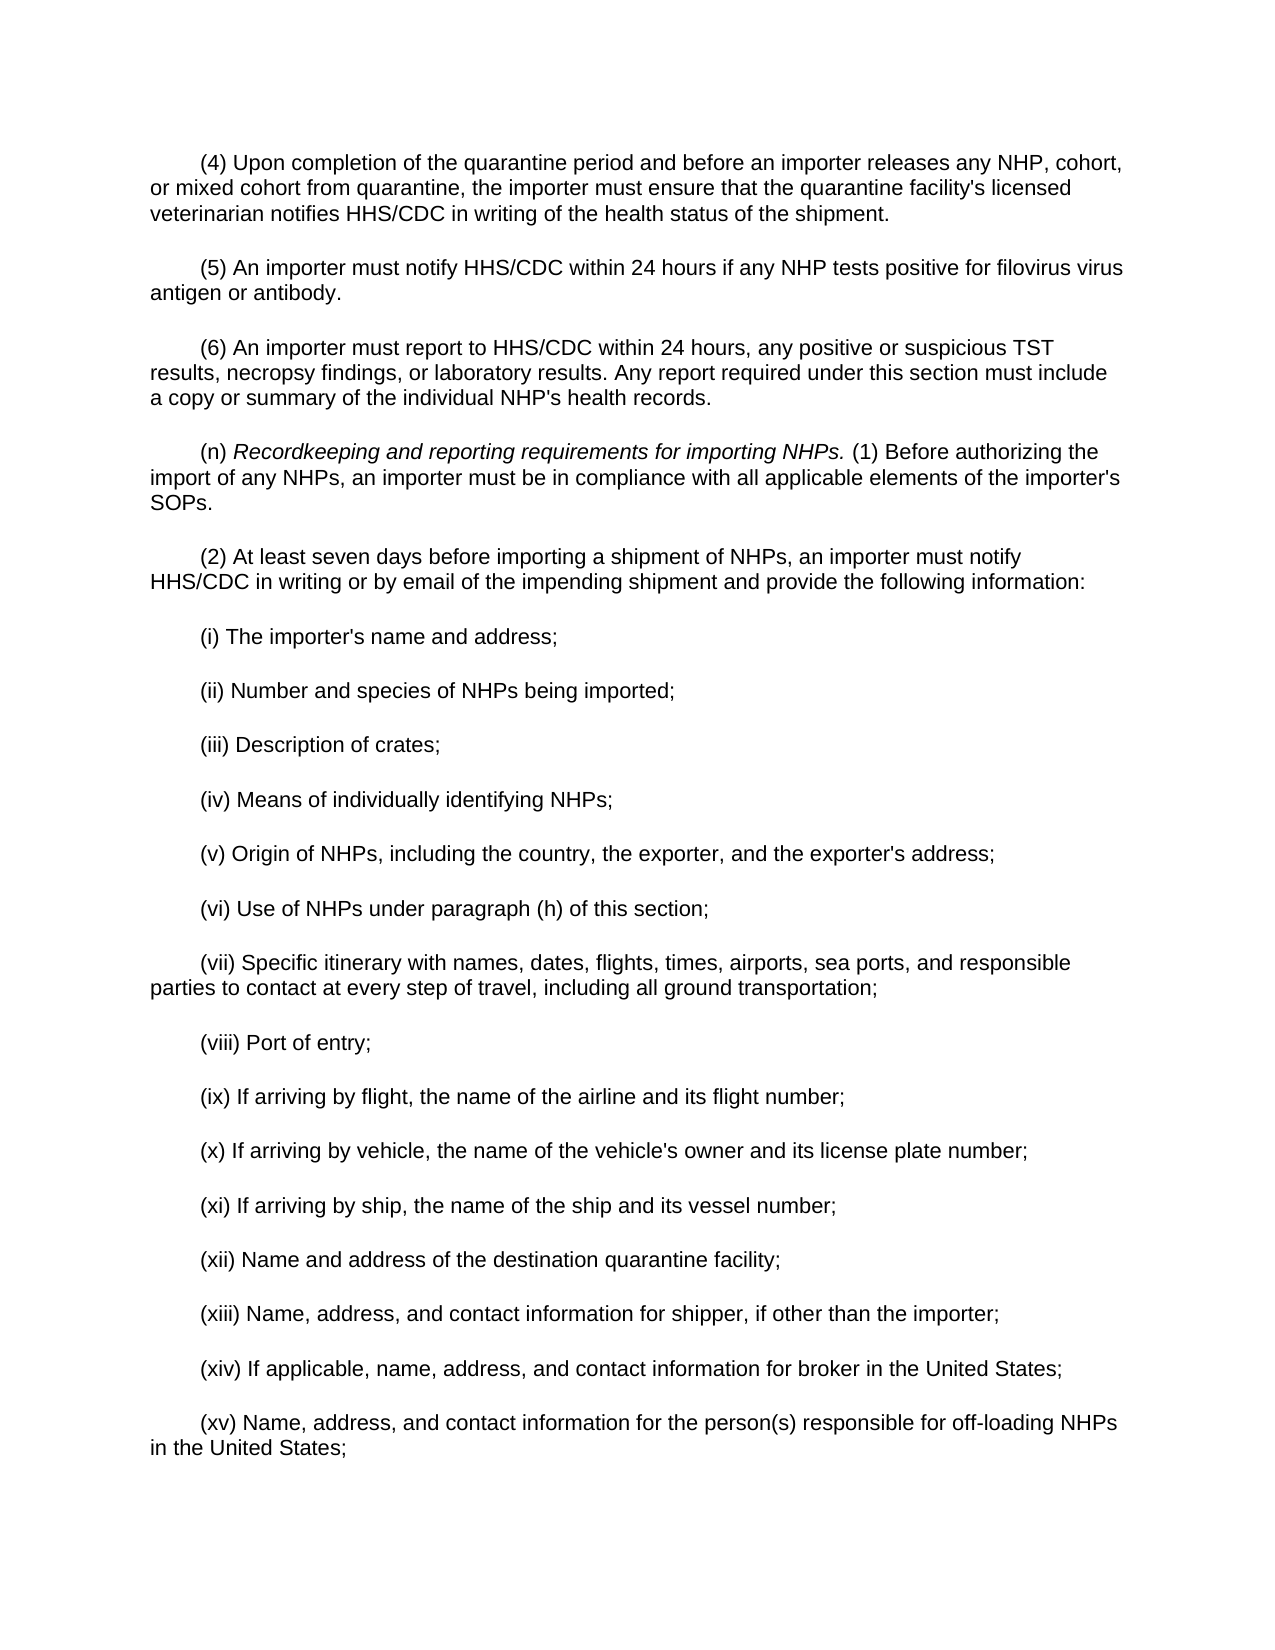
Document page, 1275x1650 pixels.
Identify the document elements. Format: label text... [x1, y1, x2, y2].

text (2) At least seven days before importing a shipment of NHPs, an importer must notify HHS/CDC in writing or by email of the impending shipment and provide the following information: [150, 544, 1125, 594]
text (iv) Means of individually identifying NHPs; [150, 787, 1125, 812]
text (xiii) Name, address, and contact information for shipper, if other than the importer; [150, 1301, 1125, 1326]
text (4) Upon completion of the quarantine period and before an importer releases any NHP, cohort, or mixed cohort from quarantine, the importer must ensure that the quarantine facility's licensed veterinarian notifies HHS/CDC in writing of the health status of the shipment. [150, 150, 1125, 226]
text (ix) If arriving by flight, the name of the airline and its flight number; [150, 1084, 1125, 1109]
text (viii) Port of entry; [150, 1029, 1125, 1054]
text (6) An importer must report to HHS/CDC within 24 hours, any positive or suspicious TST results, necropsy findings, or laboratory results. Any report required under this section must include a copy or summary of the individual NHP's health records. [150, 334, 1125, 410]
text (x) If arriving by vehicle, the name of the vehicle's owner and its license plate number; [150, 1138, 1125, 1163]
text (5) An importer must notify HHS/CDC within 24 hours if any NHP tests positive for filovirus virus antigen or antibody. [150, 255, 1125, 305]
text (xv) Name, address, and contact information for the person(s) responsible for off-loading NHPs in the United States; [150, 1410, 1125, 1460]
text (v) Origin of NHPs, including the country, the exporter, and the exporter's address; [150, 841, 1125, 866]
text (vi) Use of NHPs under paragraph (h) of this section; [150, 895, 1125, 921]
text (vii) Specific itinerary with names, dates, flights, times, airports, sea ports, and responsible parties to contact at every step of travel, including all ground transportation; [150, 950, 1125, 1000]
text (i) The importer's name and address; [150, 623, 1125, 649]
text (xiv) If applicable, name, address, and contact information for broker in the United States; [150, 1356, 1125, 1381]
text (iii) Description of crates; [150, 732, 1125, 757]
text (ii) Number and species of NHPs being imported; [150, 678, 1125, 703]
text (xii) Name and address of the destination quarantine facility; [150, 1247, 1125, 1272]
text (xi) If arriving by ship, the name of the ship and its vessel number; [150, 1192, 1125, 1218]
text (n) Recordkeeping and reporting requirements for importing NHPs. (1) Before authorizing the import of any NHPs, an importer must be in compliance with all applicable elements of the importer's SOPs. [150, 439, 1125, 515]
